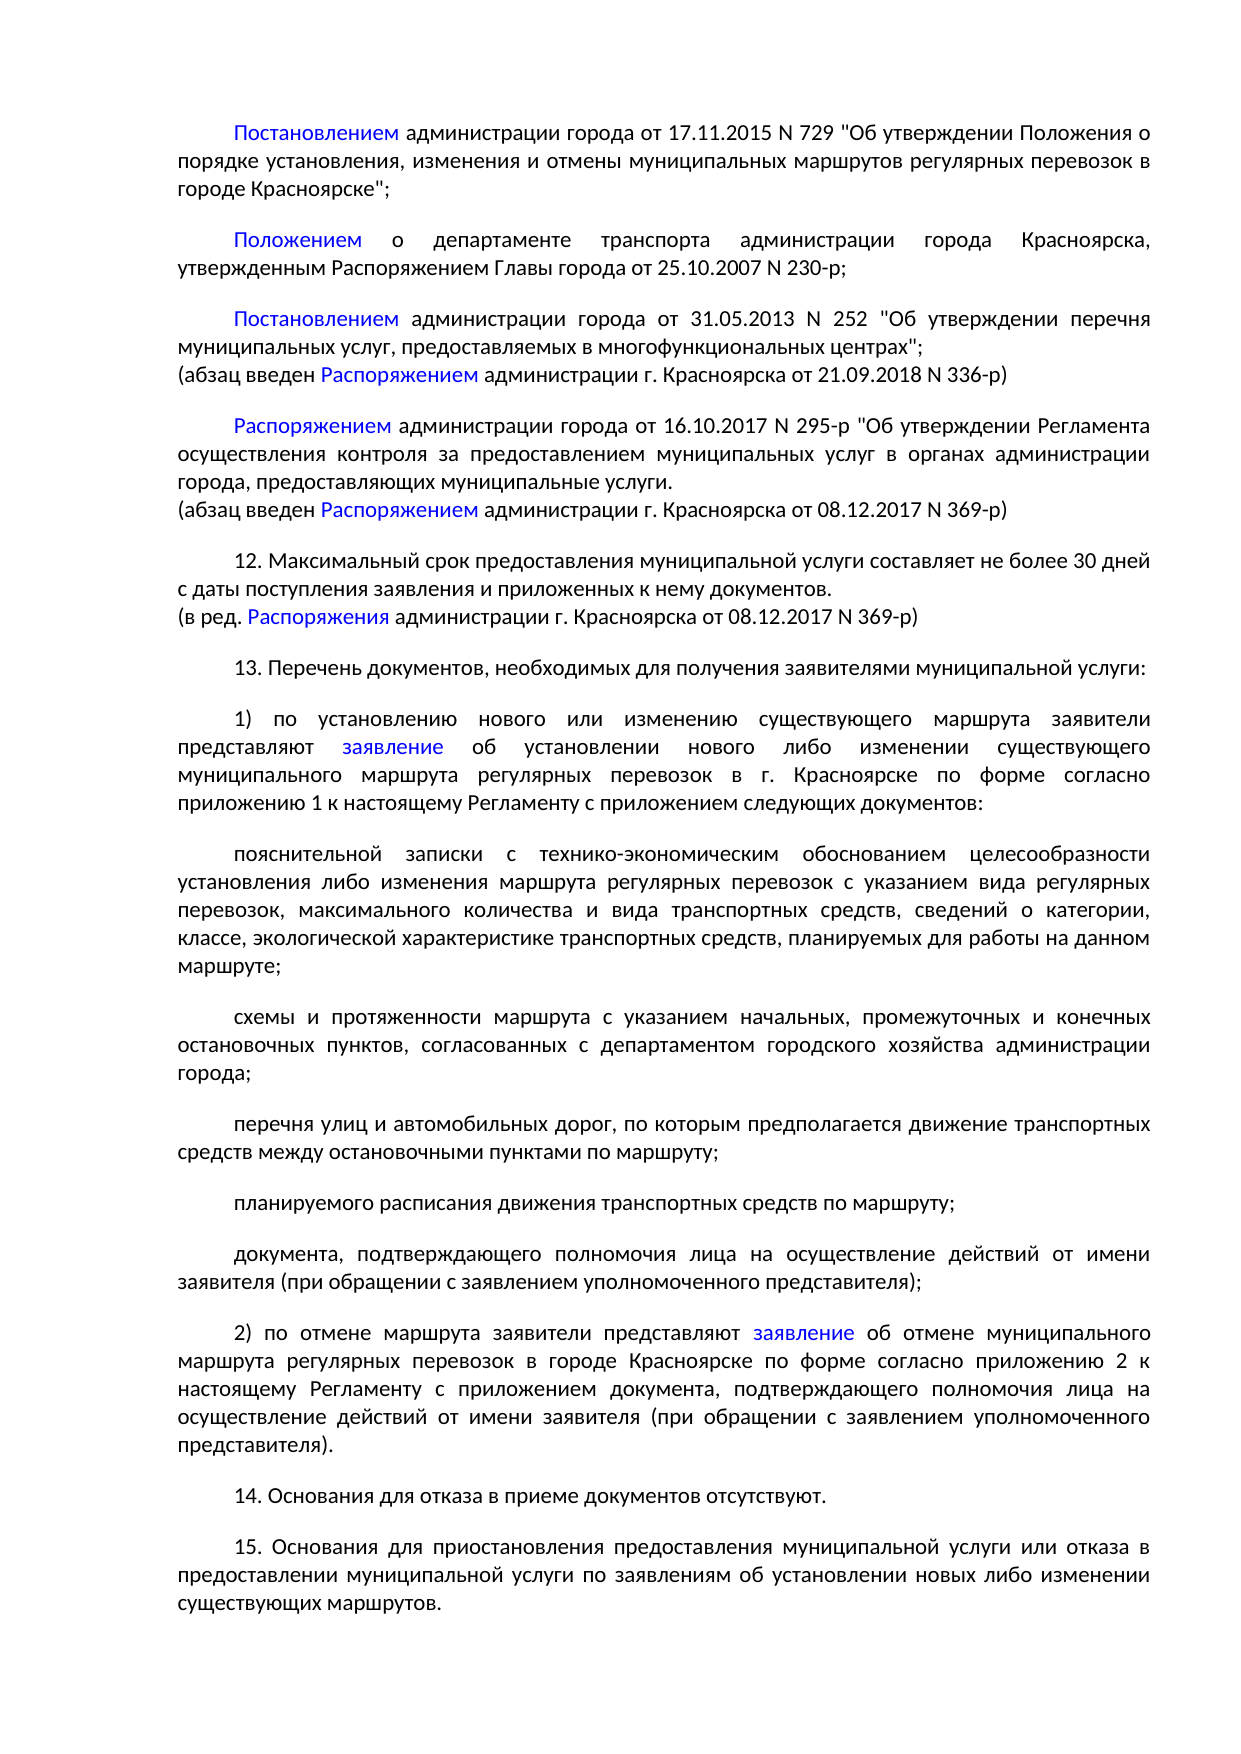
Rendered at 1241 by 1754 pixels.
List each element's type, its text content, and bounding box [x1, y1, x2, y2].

text (в ред. Распоряжения администрации г. Красноярска от 08.12.2017 N 369-р) [177, 602, 1152, 630]
text 14. Основания для отказа в приеме документов отсутствуют. [177, 1481, 1152, 1509]
text (абзац введен Распоряжением администрации г. Красноярска от 08.12.2017 N 369-р) [177, 495, 1152, 523]
text 13. Перечень документов, необходимых для получения заявителями муниципальной услуги: [177, 653, 1152, 681]
text 12. Максимальный срок предоставления муниципальной услуги составляет не более 30 дней с даты поступления заявления и приложенных к нему документов. [177, 546, 1152, 602]
text Положением о департаменте транспорта администрации города Красноярска, утвержденным Распоряжением Главы города от 25.10.2007 N 230-р; [177, 225, 1152, 281]
text перечня улиц и автомобильных дорог, по которым предполагается движение транспортных средств между остановочными пунктами по маршруту; [177, 1109, 1152, 1165]
text пояснительной записки с технико-экономическим обоснованием целесообразности установления либо изменения маршрута регулярных перевозок с указанием вида регулярных перевозок, максимального количества и вида транспортных средств, сведений о категории, классе, экологической характеристике транспортных средств, планируемых для работы на данном маршруте; [177, 839, 1152, 979]
text Постановлением администрации города от 17.11.2015 N 729 "Об утверждении Положения о порядке установления, изменения и отмены муниципальных маршрутов регулярных перевозок в городе Красноярске"; [177, 118, 1152, 202]
text схемы и протяженности маршрута с указанием начальных, промежуточных и конечных остановочных пунктов, согласованных с департаментом городского хозяйства администрации города; [177, 1002, 1152, 1086]
text 2) по отмене маршрута заявители представляют заявление об отмене муниципального маршрута регулярных перевозок в городе Красноярске по форме согласно приложению 2 к настоящему Регламенту с приложением документа, подтверждающего полномочия лица на осуществление действий от имени заявителя (при обращении с заявлением уполномоченного представителя). [177, 1318, 1152, 1458]
text планируемого расписания движения транспортных средств по маршруту; [177, 1188, 1152, 1216]
text Постановлением администрации города от 31.05.2013 N 252 "Об утверждении перечня муниципальных услуг, предоставляемых в многофункциональных центрах"; [177, 304, 1152, 360]
text (абзац введен Распоряжением администрации г. Красноярска от 21.09.2018 N 336-р) [177, 360, 1152, 388]
text Распоряжением администрации города от 16.10.2017 N 295-р "Об утверждении Регламента осуществления контроля за предоставлением муниципальных услуг в органах администрации города, предоставляющих муниципальные услуги. [177, 411, 1152, 495]
text 1) по установлению нового или изменению существующего маршрута заявители представляют заявление об установлении нового либо изменении существующего муниципального маршрута регулярных перевозок в г. Красноярске по форме согласно приложению 1 к настоящему Регламенту с приложением следующих документов: [177, 704, 1152, 816]
text документа, подтверждающего полномочия лица на осуществление действий от имени заявителя (при обращении с заявлением уполномоченного представителя); [177, 1239, 1152, 1295]
text 15. Основания для приостановления предоставления муниципальной услуги или отказа в предоставлении муниципальной услуги по заявлениям об установлении новых либо изменении существующих маршрутов. [177, 1532, 1152, 1616]
